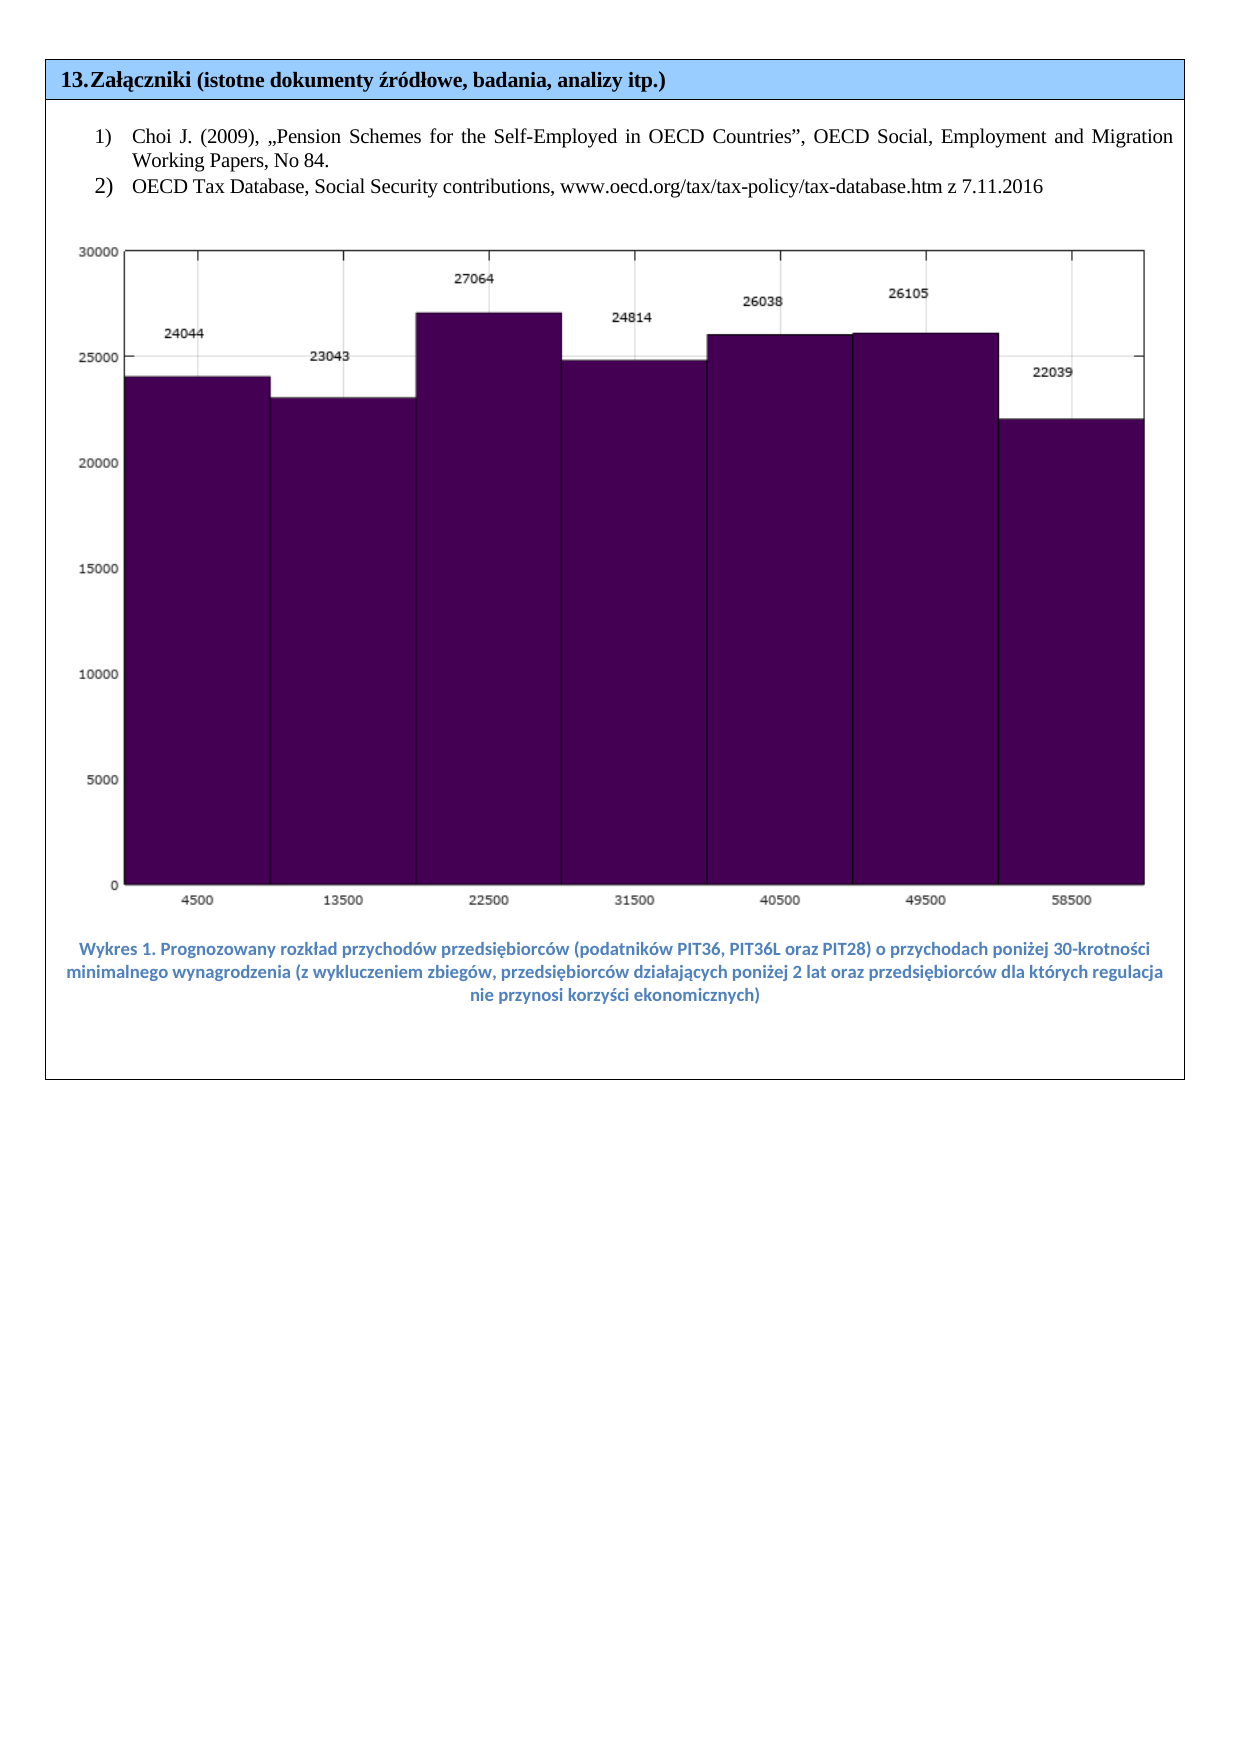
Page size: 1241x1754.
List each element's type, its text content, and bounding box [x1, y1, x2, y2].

table_cell Załączniki (istotne dokumenty źródłowe, badania, analizy itp.) [46, 60, 1184, 99]
picture [57, 222, 1173, 937]
table_cell Choi J. (2009), „Pension Schemes for the Self-Employed in OECD Countries”, OECD Social, Employment and Migration Working Papers, No 84. OECD Tax Database, Social Security contributions, www.oecd.org/tax/tax-policy/tax-database.htm z 7.11.2016 Wykres 1. Prognozowany rozkład przychodów przedsiębiorców (podatników PIT36, PIT36L oraz PIT28) o przychodach poniżej 30-krotności minimalnego wynagrodzenia (z wykluczeniem zbiegów, przedsiębiorców działających poniżej 2 lat oraz przedsiębiorców dla których regulacja nie przynosi korzyści ekonomicznych) [46, 100, 1184, 1079]
